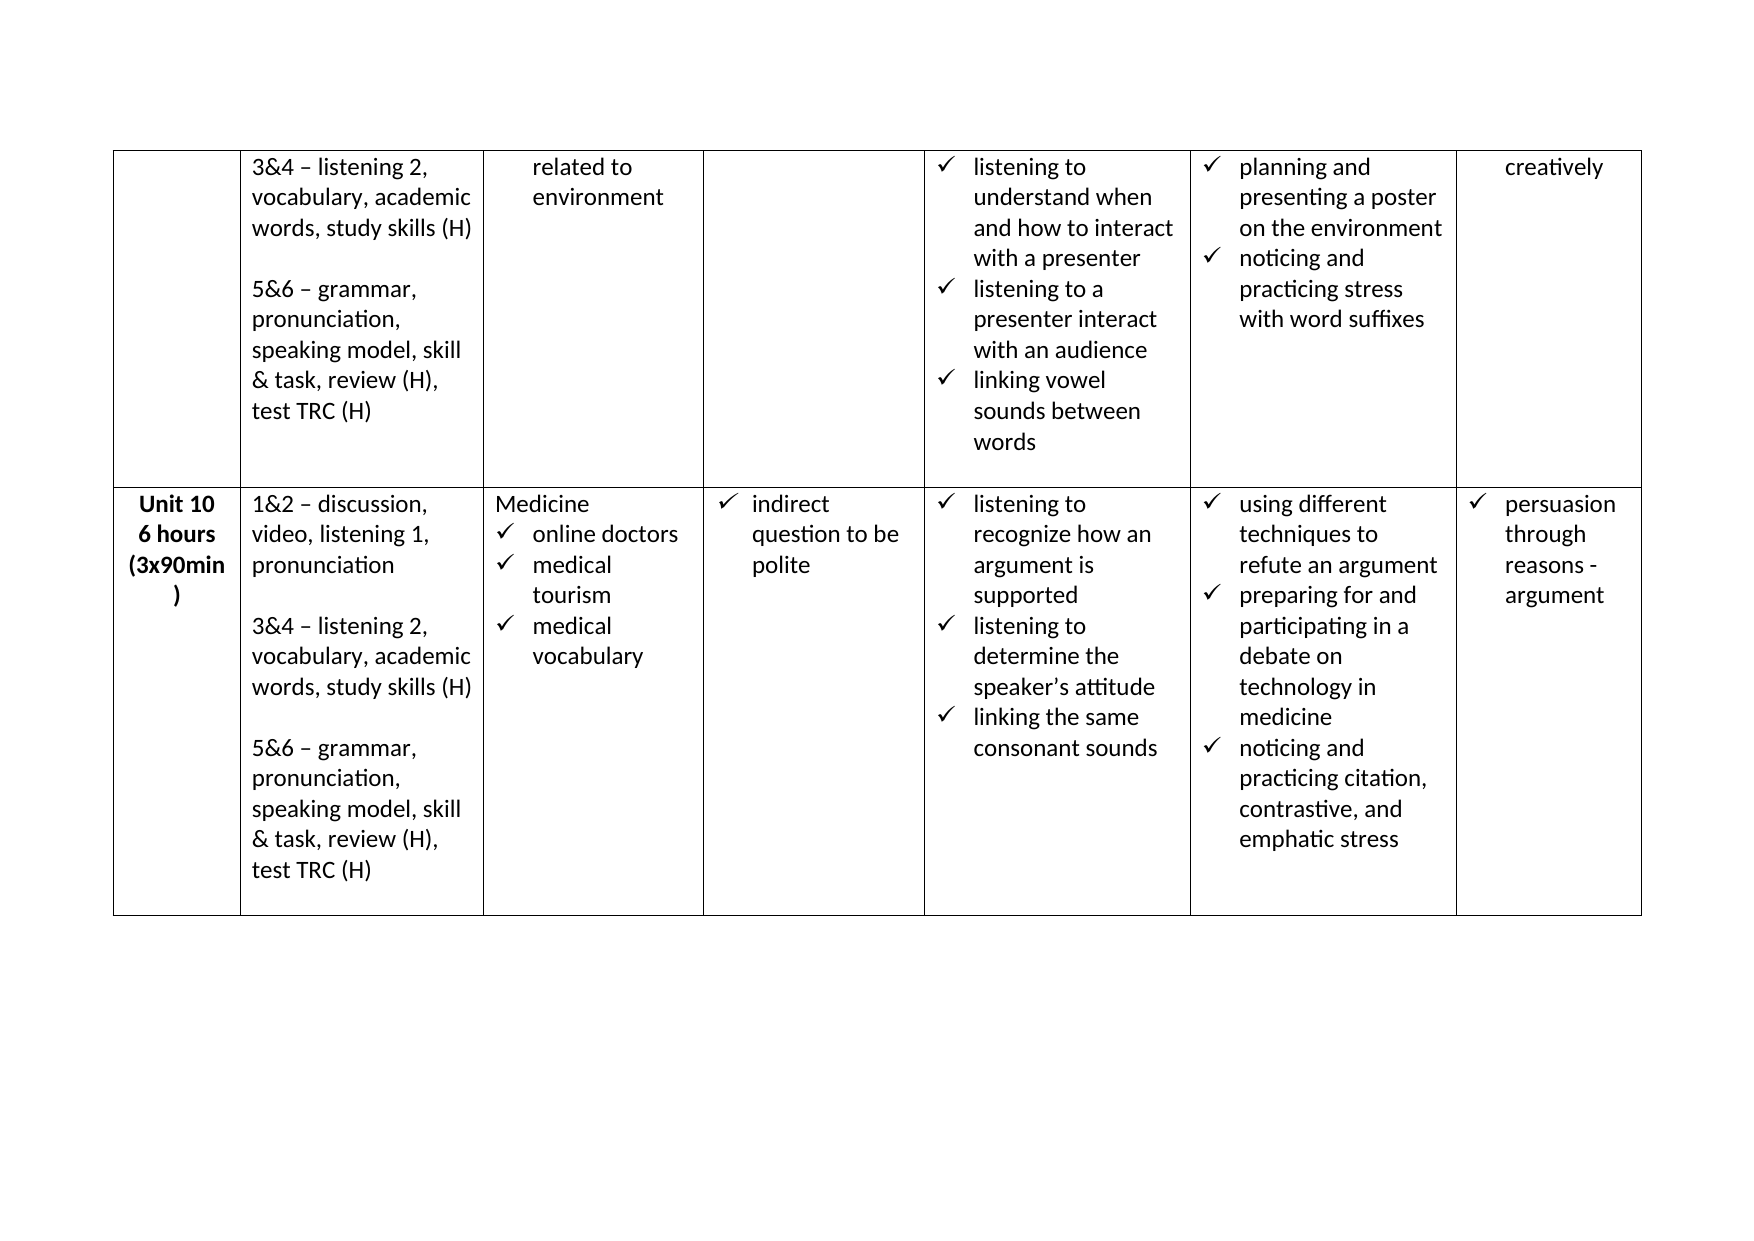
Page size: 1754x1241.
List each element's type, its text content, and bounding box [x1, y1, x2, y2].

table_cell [114, 151, 240, 487]
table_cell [1191, 151, 1456, 487]
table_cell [704, 151, 924, 487]
table_cell indirect question to be polite [704, 488, 924, 915]
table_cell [1457, 151, 1641, 487]
table_cell Unit 10 6 hours (3x90min) [114, 488, 240, 915]
table_cell listening to recognize how an argument is supported listening to determine the speaker’s attitude linking the same consonant sounds [925, 488, 1190, 915]
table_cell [925, 151, 1190, 487]
table_cell Medicine online doctors medical tourism medical vocabulary [484, 488, 703, 915]
table_cell persuasion through reasons - argument [1457, 488, 1641, 915]
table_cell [484, 151, 703, 487]
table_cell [241, 151, 483, 487]
table_cell using different techniques to refute an argument preparing for and participating in a debate on technology in medicine noticing and practicing citation, contrastive, and emphatic stress [1191, 488, 1456, 915]
